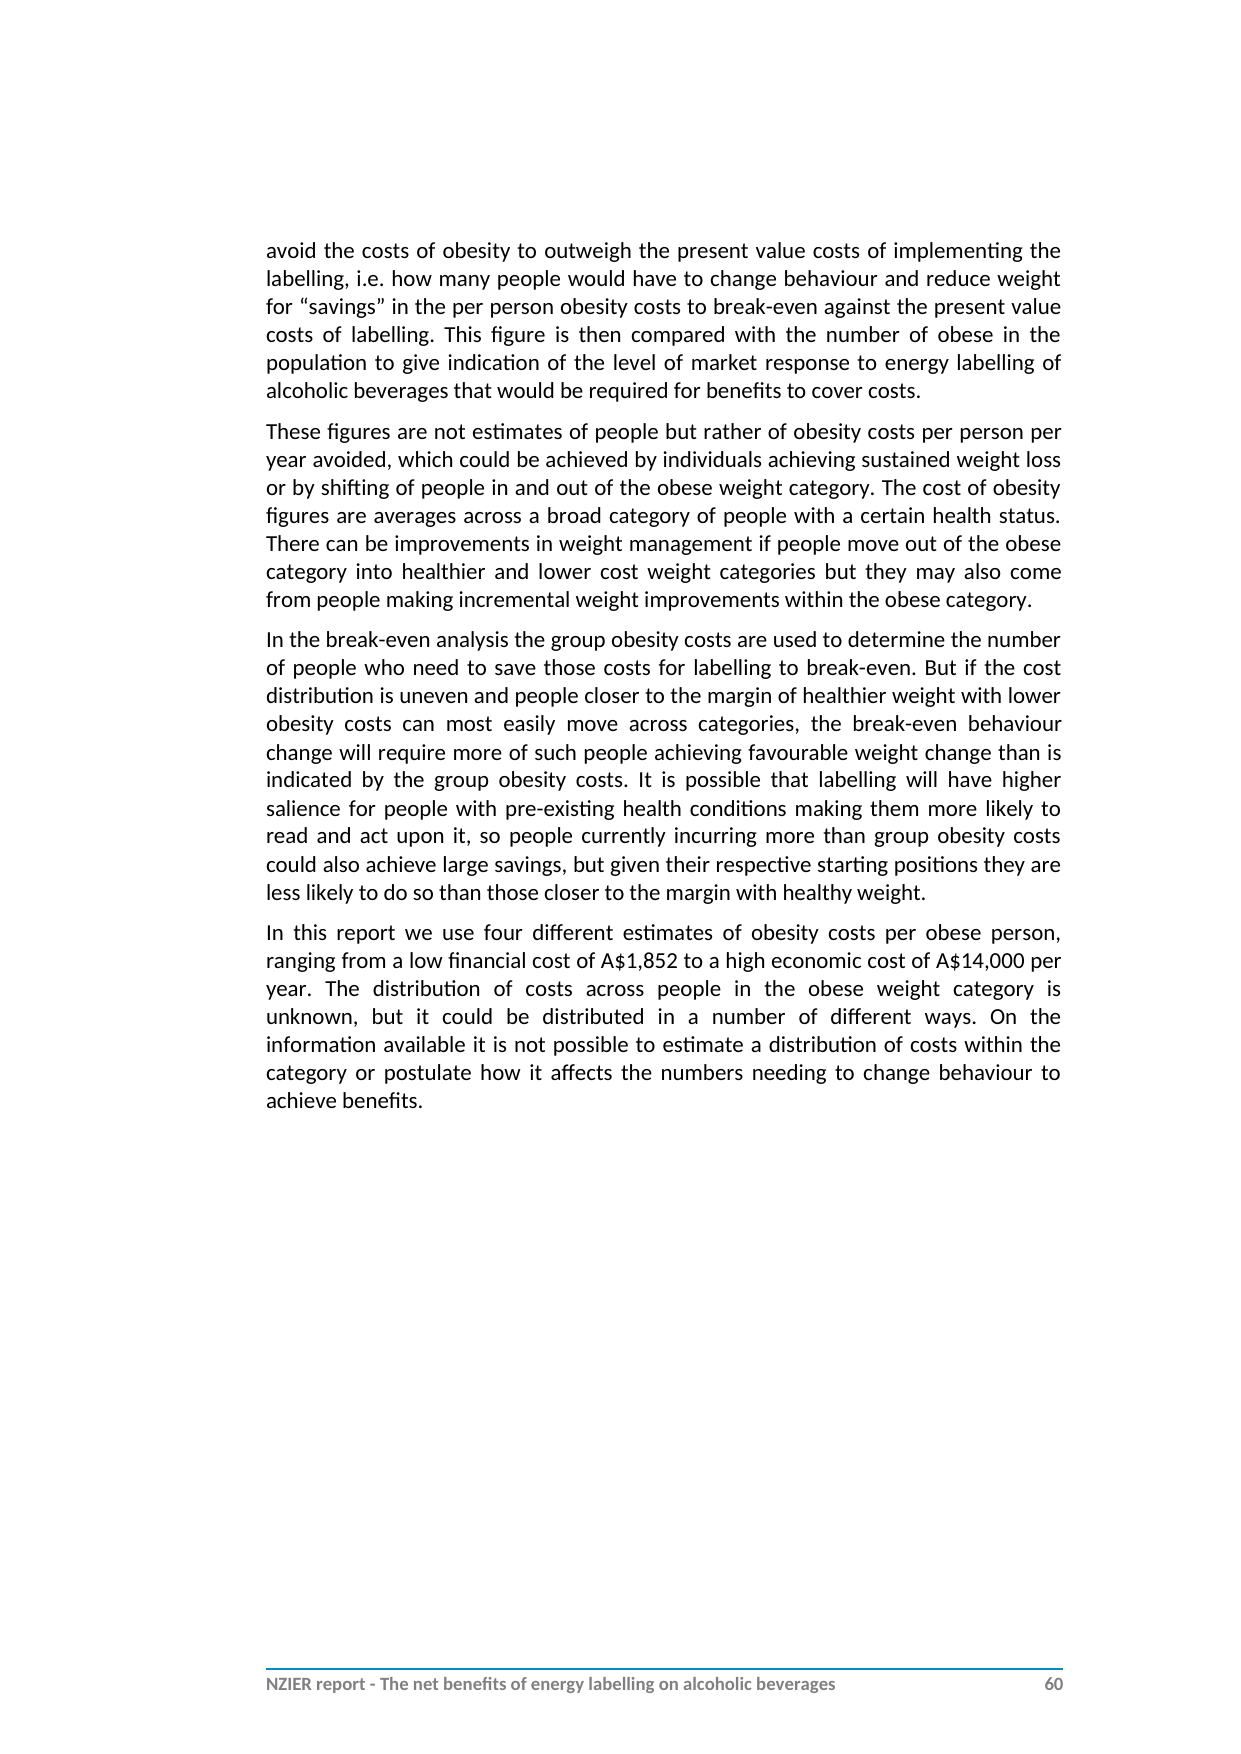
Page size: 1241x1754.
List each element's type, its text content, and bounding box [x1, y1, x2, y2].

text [266, 236, 1063, 404]
text These figures are not estimates of people but rather of obesity costs per person per year avoided, which could be achieved by individuals achieving sustained weight loss or by shifting of people in and out of the obese weight category. The cost of obesity figures are averages across a broad category of people with a certain health status. There can be improvements in weight management if people move out of the obese category into healthier and lower cost weight categories but they may also come from people making incremental weight improvements within the obese category. [266, 417, 1063, 613]
text In this report we use four different estimates of obesity costs per obese person, ranging from a low financial cost of A$1,852 to a high economic cost of A$14,000 per year. The distribution of costs across people in the obese weight category is unknown, but it could be distributed in a number of different ways. On the information available it is not possible to estimate a distribution of costs within the category or postulate how it affects the numbers needing to change behaviour to achieve benefits. [266, 918, 1063, 1114]
text In the break-even analysis the group obesity costs are used to determine the number of people who need to save those costs for labelling to break-even. But if the cost distribution is uneven and people closer to the margin of healthier weight with lower obesity costs can most easily move across categories, the break-even behaviour change will require more of such people achieving favourable weight change than is indicated by the group obesity costs. It is possible that labelling will have higher salience for people with pre-existing health conditions making them more likely to read and act upon it, so people currently incurring more than group obesity costs could also achieve large savings, but given their respective starting positions they are less likely to do so than those closer to the margin with healthy weight. [266, 626, 1063, 906]
